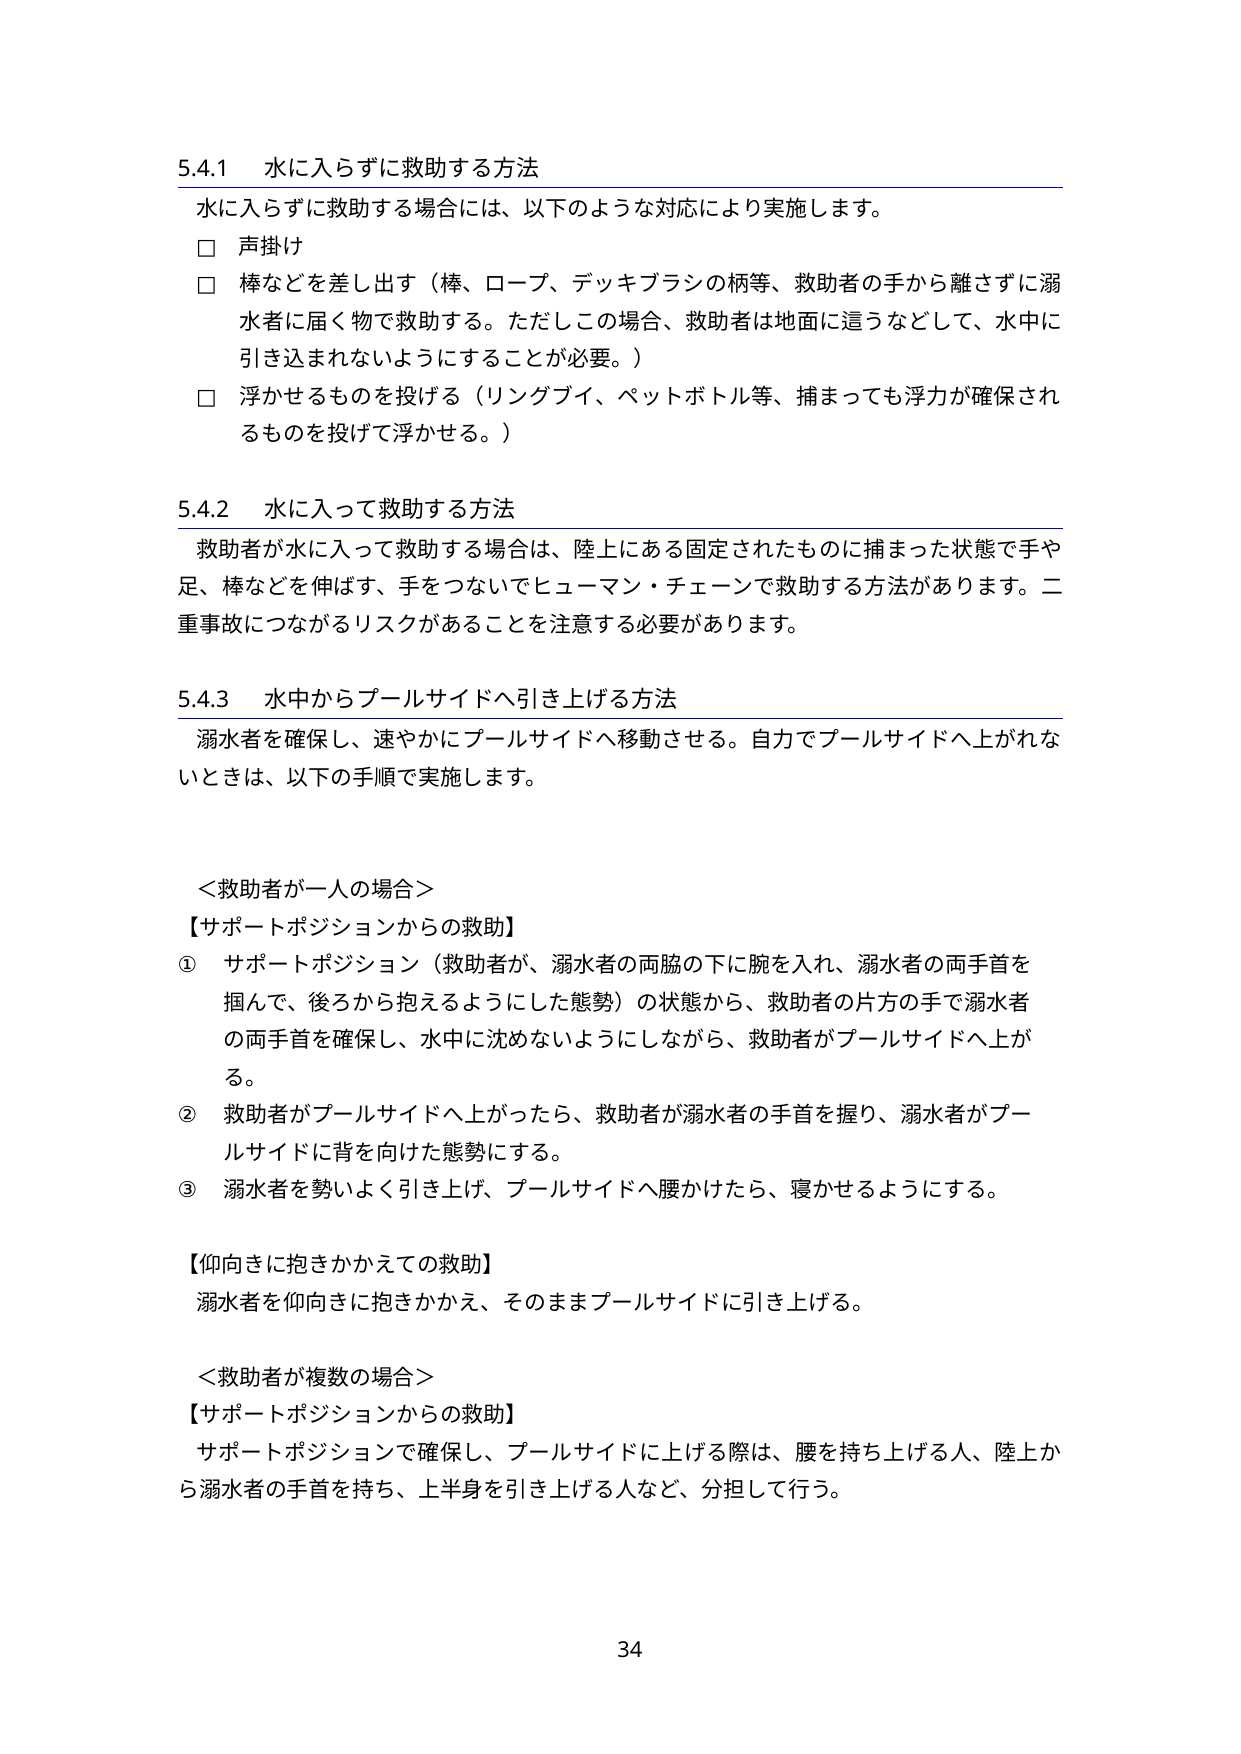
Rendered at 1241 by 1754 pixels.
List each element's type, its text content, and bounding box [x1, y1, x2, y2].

list サポートポジション（救助者が、溺水者の両脇の下に腕を入れ、溺水者の両手首を掴んで、後ろから抱えるようにした態勢）の状態から、救助者の片方の手で溺水者の両手首を確保し、水中に沈めないようにしながら、救助者がプールサイドへ上がる。 [177, 944, 1041, 1094]
subtitle 水に入らずに救助する方法 [177, 148, 1063, 188]
text 水に入らずに救助する場合には、以下のような対応により実施します。 [177, 188, 1063, 226]
text ＜救助者が一人の場合＞ [177, 869, 1063, 907]
subtitle 水に入って救助する方法 [177, 488, 1063, 529]
text 溺水者を確保し、速やかにプールサイドへ移動させる。自力でプールサイドへ上がれないときは、以下の手順で実施します。 [177, 719, 1063, 794]
text 救助者が水に入って救助する場合は、陸上にある固定されたものに捕まった状態で手や足、棒などを伸ばす、手をつないでヒューマン・チェーンで救助する方法があります。二重事故につながるリスクがあることを注意する必要があります。 [177, 529, 1063, 641]
subtitle 水中からプールサイドへ引き上げる方法 [177, 679, 1063, 719]
list 救助者がプールサイドへ上がったら、救助者が溺水者の手首を握り、溺水者がプールサイドに背を向けた態勢にする。 [177, 1094, 1041, 1169]
text 【サポートポジションからの救助】 [177, 907, 1063, 944]
text 【サポートポジションからの救助】 [177, 1394, 1063, 1432]
text □ 浮かせるものを投げる（リングブイ、ペットボトル等、捕まっても浮力が確保されるものを投げて浮かせる。） [196, 376, 1063, 451]
text ＜救助者が複数の場合＞ [177, 1357, 1063, 1394]
text 溺水者を仰向きに抱きかかえ、そのままプールサイドに引き上げる。 [177, 1282, 1063, 1319]
text □ 声掛け [177, 226, 1063, 263]
text 【仰向きに抱きかかえての救助】 [177, 1244, 1063, 1282]
list 溺水者を勢いよく引き上げ、プールサイドへ腰かけたら、寝かせるようにする。 [177, 1169, 1041, 1207]
text □ 棒などを差し出す（棒、ロープ、デッキブラシの柄等、救助者の手から離さずに溺水者に届く物で救助する。ただしこの場合、救助者は地面に這うなどして、水中に引き込まれないようにすることが必要。） [196, 263, 1063, 376]
text サポートポジションで確保し、プールサイドに上げる際は、腰を持ち上げる人、陸上から溺水者の手首を持ち、上半身を引き上げる人など、分担して行う。 [177, 1432, 1063, 1507]
